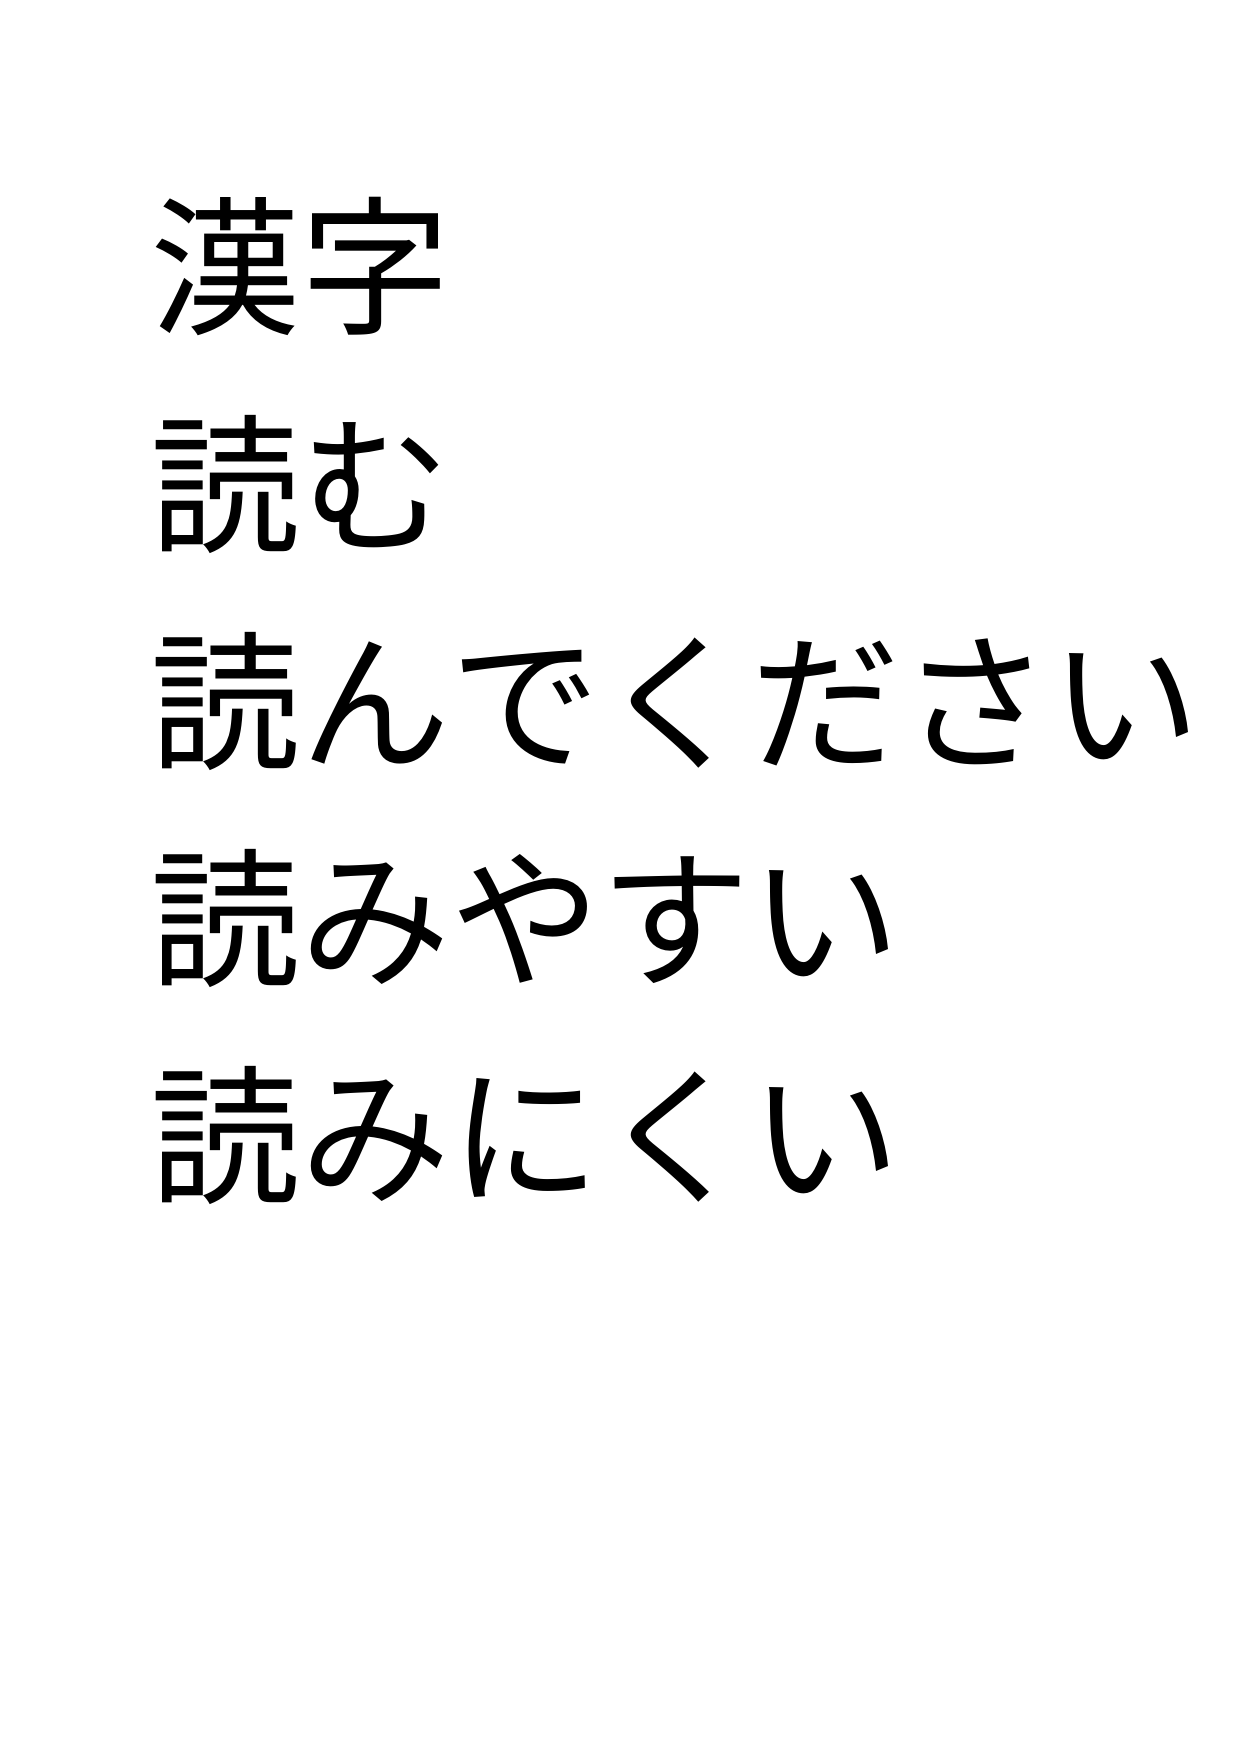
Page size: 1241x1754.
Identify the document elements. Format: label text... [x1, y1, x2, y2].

text 読む [150, 367, 1240, 584]
text 読んでください [150, 584, 1240, 802]
text 漢字 [150, 150, 1240, 367]
text 読みにくい [150, 1019, 1240, 1236]
text 読みやすい [150, 802, 1240, 1019]
